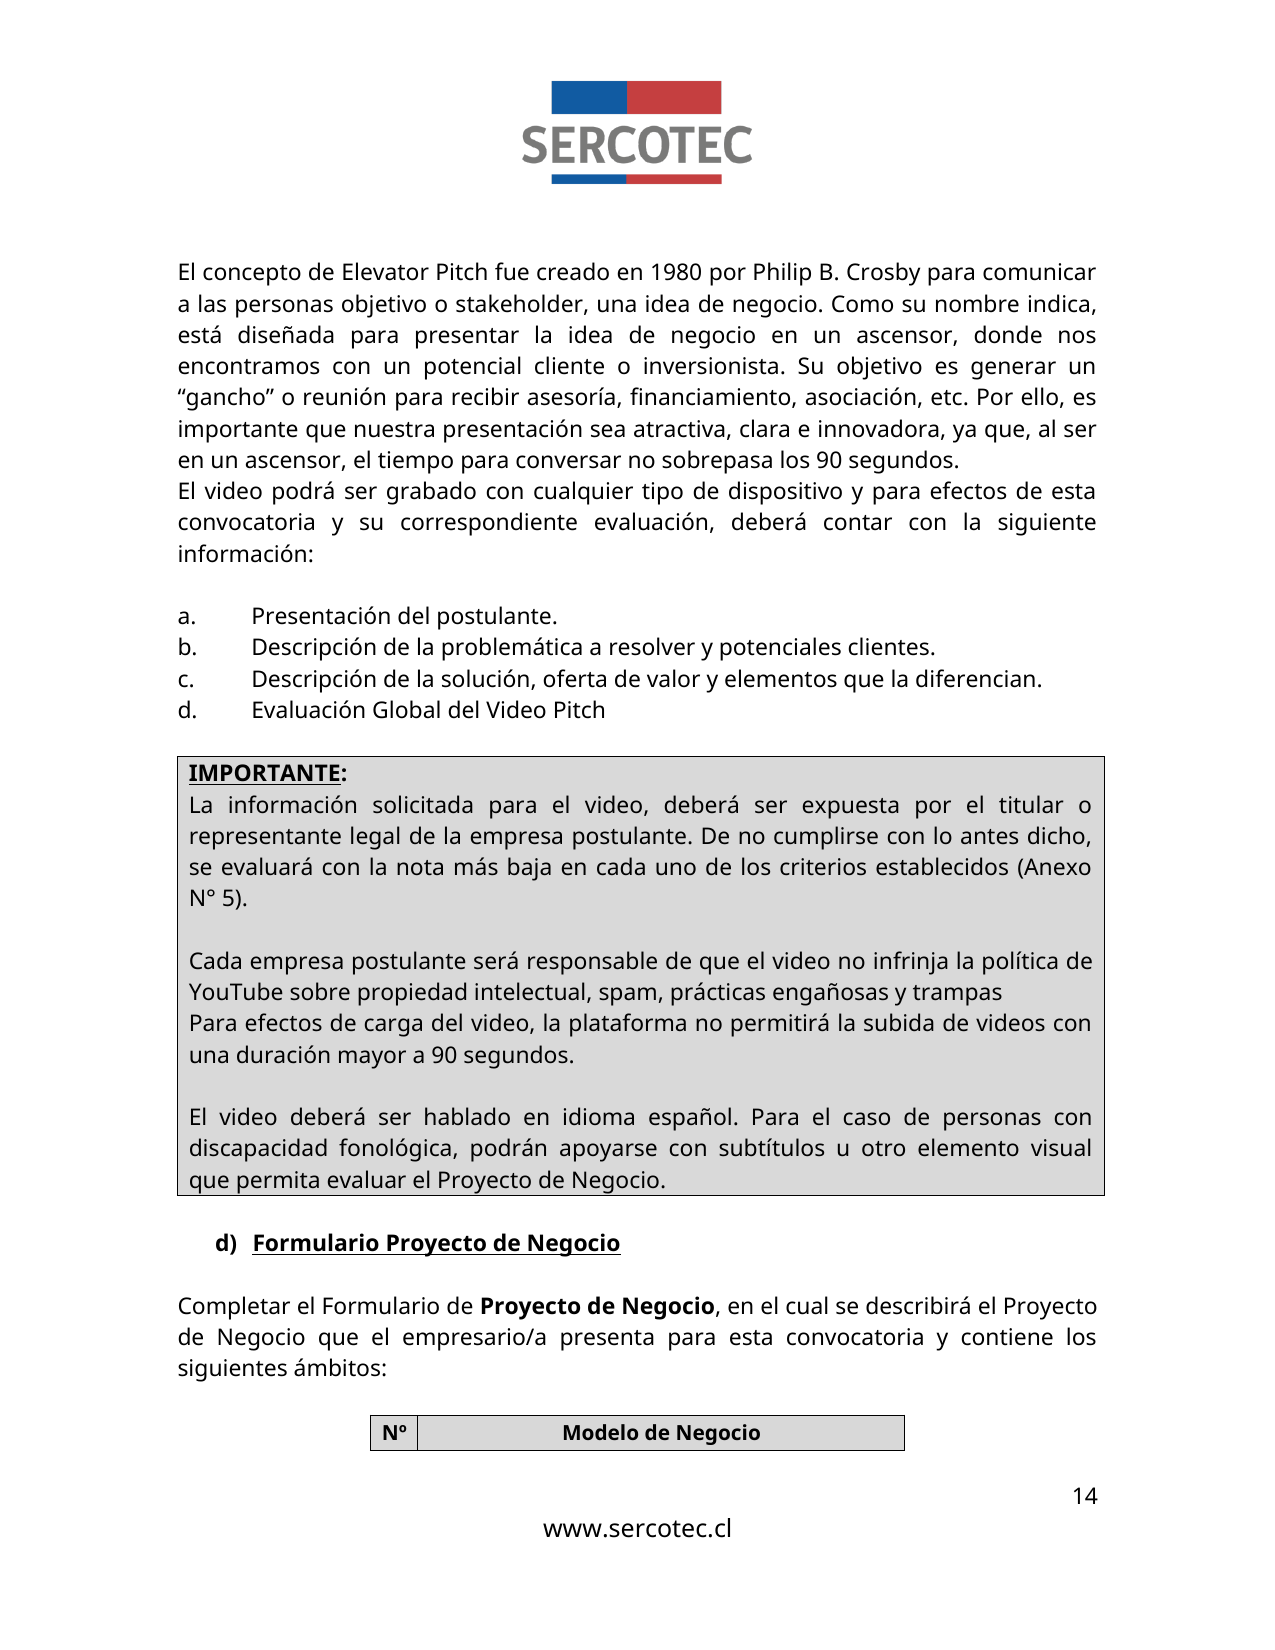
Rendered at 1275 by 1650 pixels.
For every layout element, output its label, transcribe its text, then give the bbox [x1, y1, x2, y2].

table_header Nº [371, 1416, 417, 1450]
text El video podrá ser grabado con cualquier tipo de dispositivo y para efectos de esta convocatoria y su correspondiente evaluación, deberá contar con la siguiente información: [177, 475, 1098, 569]
table_header Modelo de Negocio [418, 1416, 904, 1450]
picture [512, 73, 763, 194]
list Presentación del postulante. [177, 600, 1098, 631]
list Descripción de la solución, oferta de valor y elementos que la diferencian. [177, 662, 1098, 694]
list Evaluación Global del Video Pitch [177, 694, 1098, 725]
list Formulario Proyecto de Negocio [215, 1227, 1098, 1258]
text El concepto de Elevator Pitch fue creado en 1980 por Philip B. Crosby para comunicar a las personas objetivo o stakeholder, una idea de negocio. Como su nombre indica, está diseñada para presentar la idea de negocio en un ascensor, donde nos encontramos con un potencial cliente o inversionista. Su objetivo es generar un “gancho” o reunión para recibir asesoría, financiamiento, asociación, etc. Por ello, es importante que nuestra presentación sea atractiva, clara e innovadora, ya que, al ser en un ascensor, el tiempo para conversar no sobrepasa los 90 segundos. [177, 256, 1098, 475]
text Completar el Formulario de Proyecto de Negocio, en el cual se describirá el Proyecto de Negocio que el empresario/a presenta para esta convocatoria y contiene los siguientes ámbitos: [177, 1289, 1098, 1383]
table_header IMPORTANTE: La información solicitada para el video, deberá ser expuesta por el titular o representante legal de la empresa postulante. De no cumplirse con lo antes dicho, se evaluará con la nota más baja en cada uno de los criterios establecidos (Anexo N° 5). Cada empresa postulante será responsable de que el video no infrinja la política de YouTube sobre propiedad intelectual, spam, prácticas engañosas y trampas Para efectos de carga del video, la plataforma no permitirá la subida de videos con una duración mayor a 90 segundos. El video deberá ser hablado en idioma español. Para el caso de personas con discapacidad fonológica, podrán apoyarse con subtítulos u otro elemento visual que permita evaluar el Proyecto de Negocio. [178, 757, 1104, 1195]
list Descripción de la problemática a resolver y potenciales clientes. [177, 631, 1098, 662]
